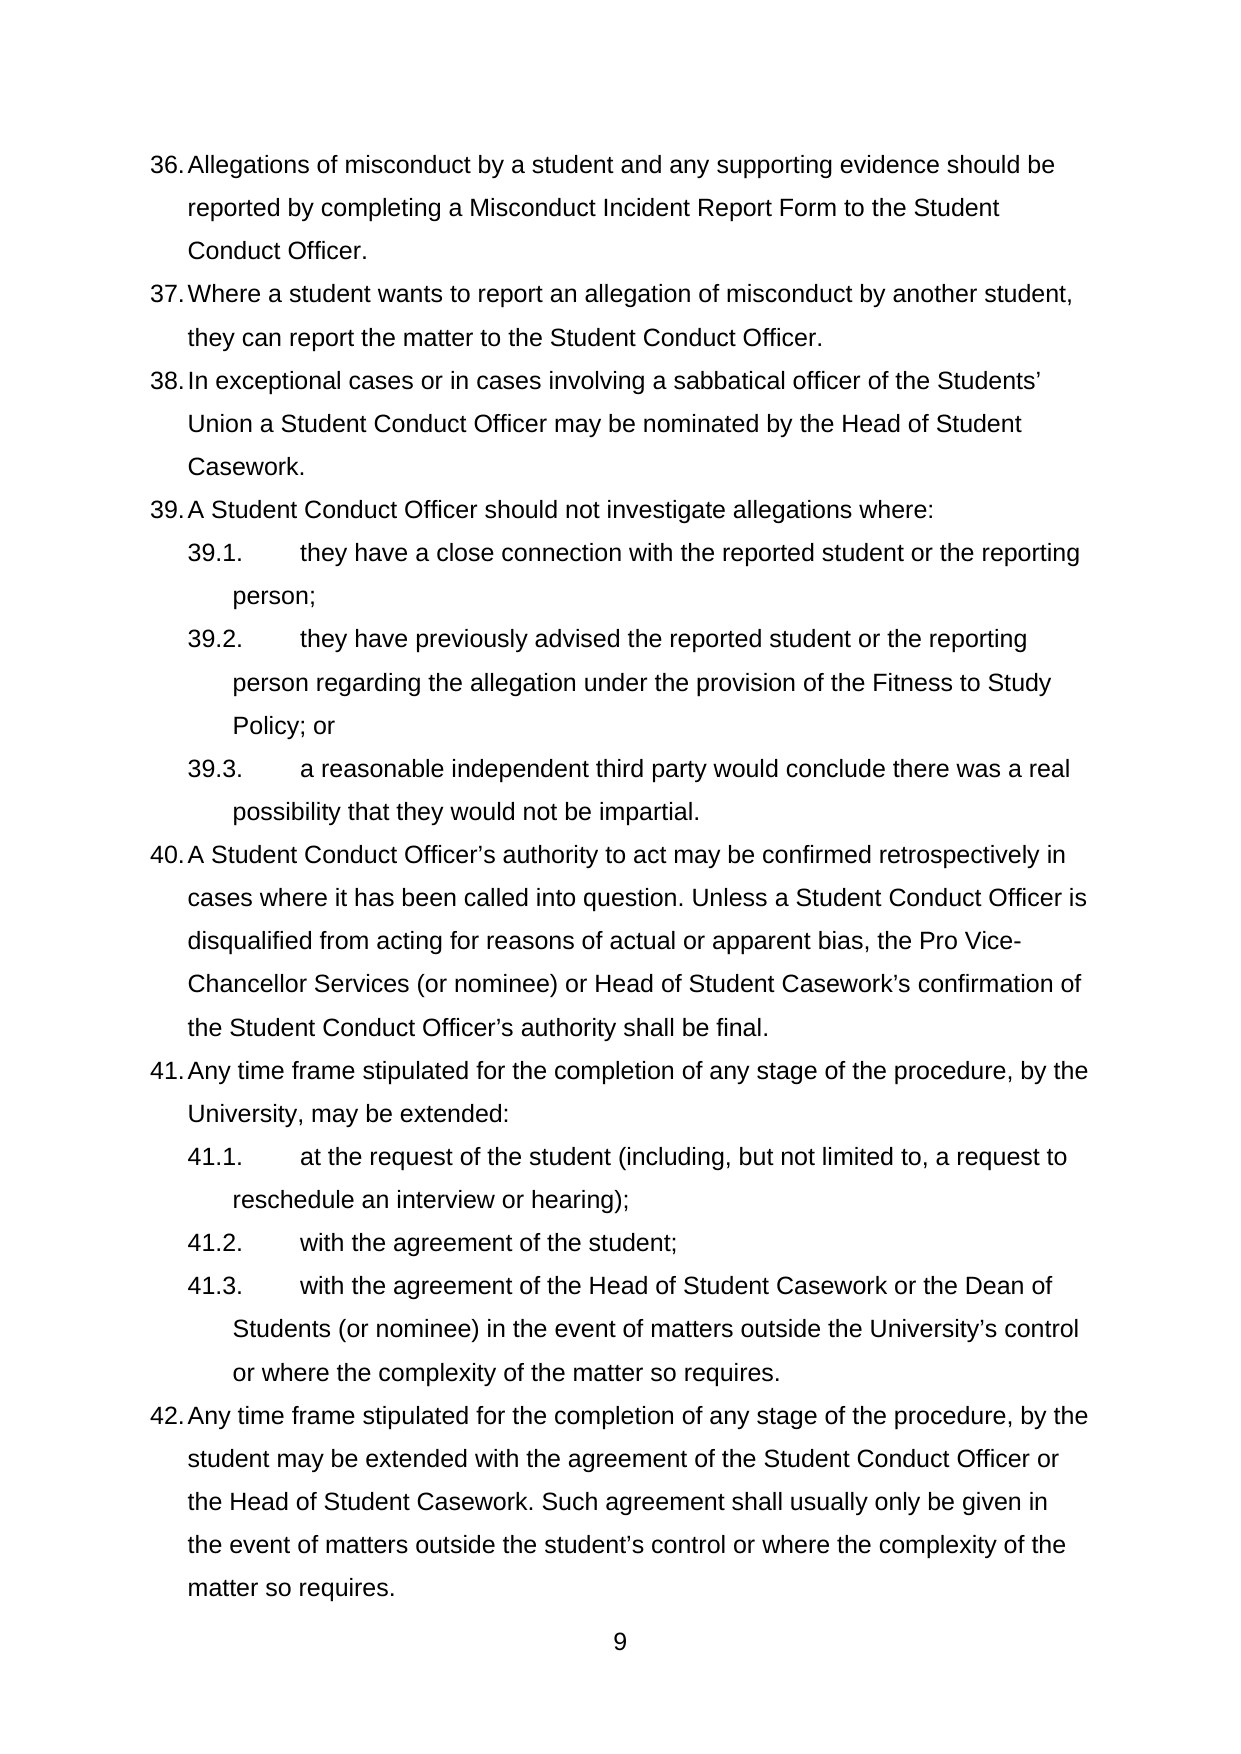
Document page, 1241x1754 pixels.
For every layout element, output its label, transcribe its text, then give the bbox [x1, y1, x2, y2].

list they have a close connection with the reported student or the reporting person; [187, 538, 1090, 610]
list Allegations of misconduct by a student and any supporting evidence should be reported by completing a Misconduct Incident Report Form to the Student Conduct Officer. [150, 150, 1090, 265]
list a reasonable independent third party would conclude there was a real possibility that they would not be impartial. [187, 754, 1090, 826]
list A Student Conduct Officer should not investigate allegations where: [150, 495, 1090, 524]
list at the request of the student (including, but not limited to, a request to reschedule an interview or hearing); [187, 1142, 1090, 1214]
list with the agreement of the Head of Student Casework or the Dean of Students (or nominee) in the event of matters outside the University’s control or where the complexity of the matter so requires. [187, 1271, 1090, 1386]
list Any time frame stipulated for the completion of any stage of the procedure, by the University, may be extended: [150, 1056, 1090, 1127]
list with the agreement of the student; [187, 1228, 1090, 1257]
list Any time frame stipulated for the completion of any stage of the procedure, by the student may be extended with the agreement of the Student Conduct Officer or the Head of Student Casework. Such agreement shall usually only be given in the event of matters outside the student’s control or where the complexity of the matter so requires. [150, 1401, 1090, 1602]
list Where a student wants to report an allegation of misconduct by another student, they can report the matter to the Student Conduct Officer. [150, 279, 1090, 351]
list they have previously advised the reported student or the reporting person regarding the allegation under the provision of the Fitness to Study Policy; or [187, 624, 1090, 739]
list In exceptional cases or in cases involving a sabbatical officer of the Students’ Union a Student Conduct Officer may be nominated by the Head of Student Casework. [150, 366, 1090, 481]
list A Student Conduct Officer’s authority to act may be confirmed retrospectively in cases where it has been called into question. Unless a Student Conduct Officer is disqualified from acting for reasons of actual or apparent bias, the Pro Vice-Chancellor Services (or nominee) or Head of Student Casework’s confirmation of the Student Conduct Officer’s authority shall be final. [150, 840, 1090, 1041]
